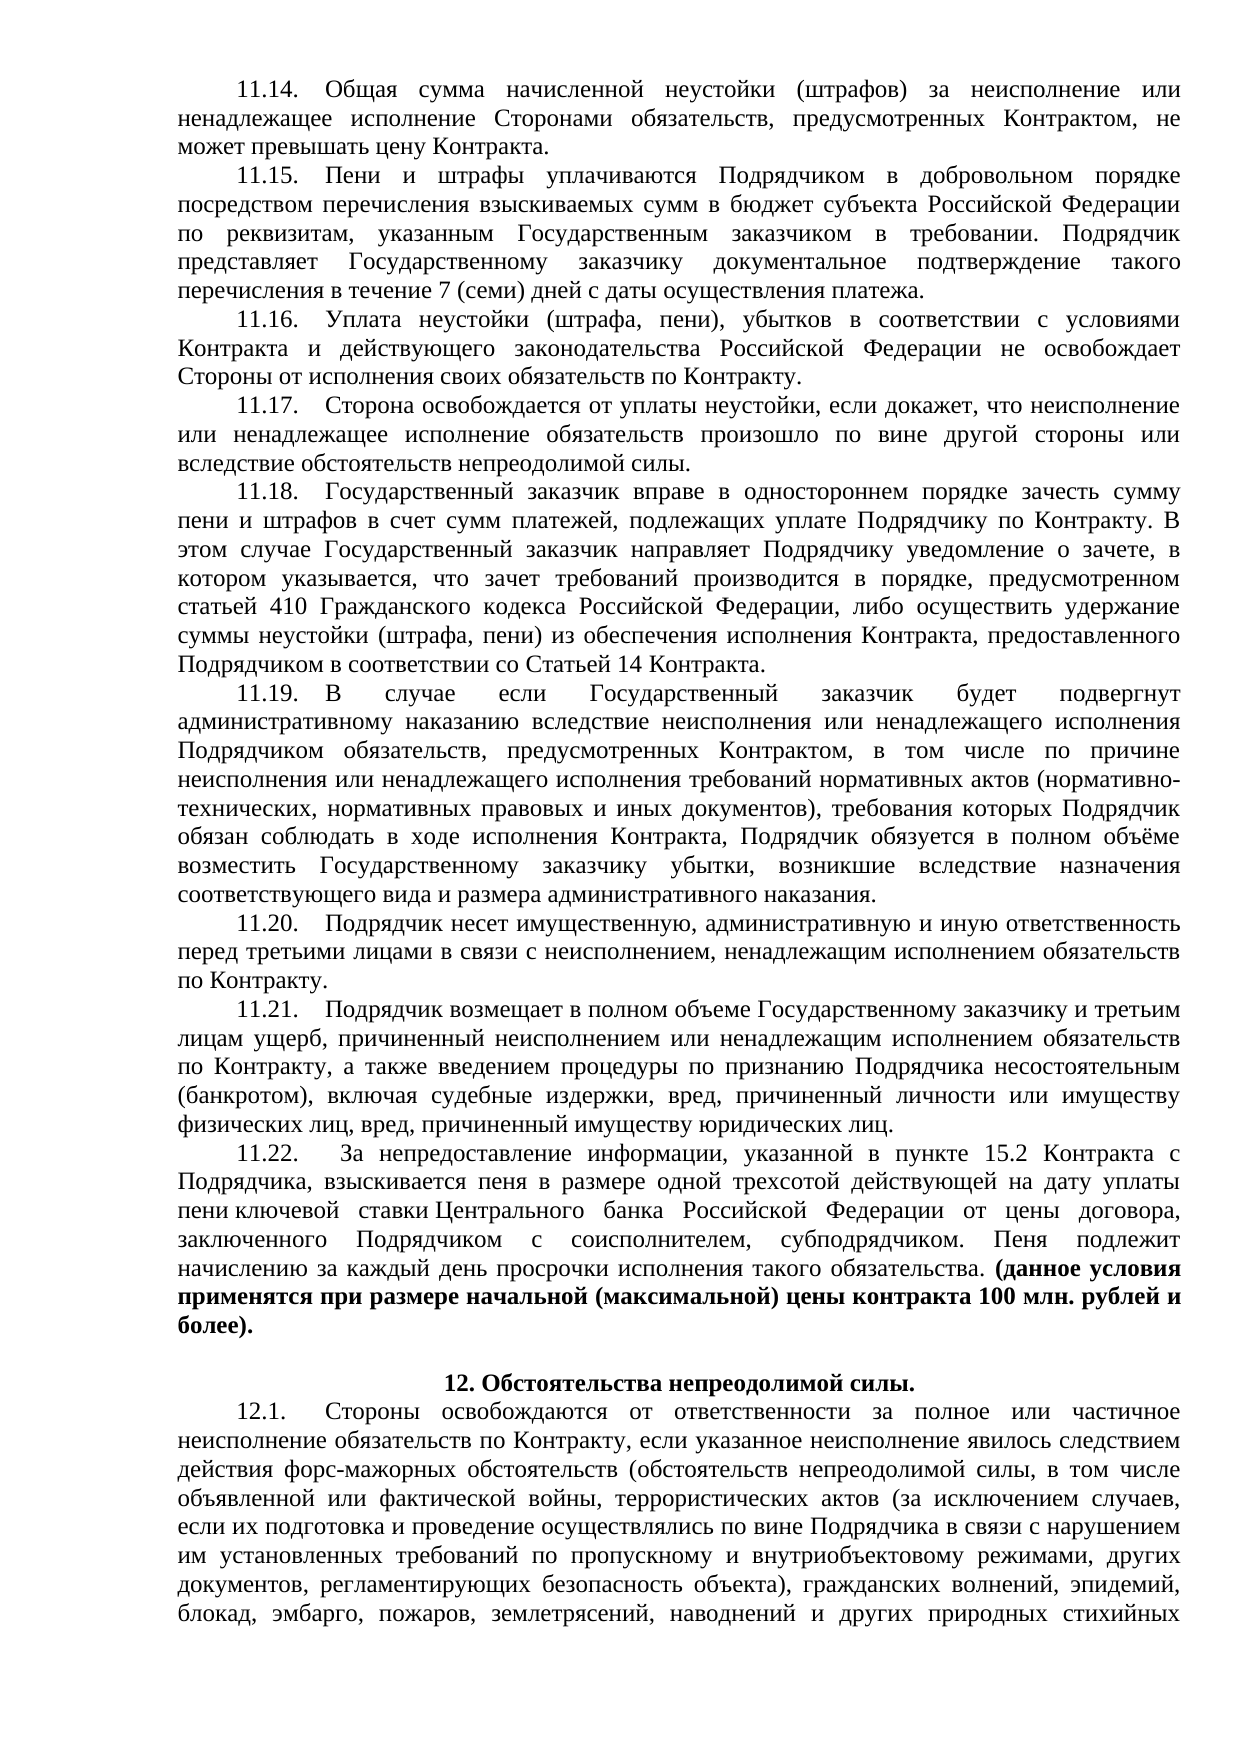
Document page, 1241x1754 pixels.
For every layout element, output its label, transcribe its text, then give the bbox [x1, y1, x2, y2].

list Общая сумма начисленной неустойки (штрафов) за неисполнение или ненадлежащее исполнение Сторонами обязательств, предусмотренных Контрактом, не может превышать цену Контракта. [177, 74, 1181, 160]
list За непредоставление информации, указанной в пункте 15.2 Контракта с Подрядчика, взыскивается пеня в размере одной трехсотой действующей на дату уплаты пени ключевой ставки Центрального банка Российской Федерации от цены договора, заключенного Подрядчиком с соисполнителем, субподрядчиком. Пеня подлежит начислению за каждый день просрочки исполнения такого обязательства. (данное условия применятся при размере начальной (максимальной) цены контракта 100 млн. рублей и более). [177, 1138, 1181, 1339]
list Обстоятельства непреодолимой силы. [177, 1368, 1181, 1396]
list Подрядчик несет имущественную, административную и иную ответственность перед третьими лицами в связи с неисполнением, ненадлежащим исполнением обязательств по Контракту. [177, 908, 1181, 994]
list В случае если Государственный заказчик будет подвергнут административному наказанию вследствие неисполнения или ненадлежащего исполнения Подрядчиком обязательств, предусмотренных Контрактом, в том числе по причине неисполнения или ненадлежащего исполнения требований нормативных актов (нормативно-технических, нормативных правовых и иных документов), требования которых Подрядчик обязан соблюдать в ходе исполнения Контракта, Подрядчик обязуется в полном объёме возместить Государственному заказчику убытки, возникшие вследствие назначения соответствующего вида и размера административного наказания. [177, 678, 1181, 908]
list Государственный заказчик вправе в одностороннем порядке зачесть сумму пени и штрафов в счет сумм платежей, подлежащих уплате Подрядчику по Контракту. В этом случае Государственный заказчик направляет Подрядчику уведомление о зачете, в котором указывается, что зачет требований производится в порядке, предусмотренном статьей 410 Гражданского кодекса Российской Федерации, либо осуществить удержание суммы неустойки (штрафа, пени) из обеспечения исполнения Контракта, предоставленного Подрядчиком в соответствии со Статьей 14 Контракта. [177, 476, 1181, 678]
list Сторона освобождается от уплаты неустойки, если докажет, что неисполнение или ненадлежащее исполнение обязательств произошло по вине другой стороны или вследствие обстоятельств непреодолимой силы. [177, 390, 1181, 476]
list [177, 1396, 1181, 1626]
list Подрядчик возмещает в полном объеме Государственному заказчику и третьим лицам ущерб, причиненный неисполнением или ненадлежащим исполнением обязательств по Контракту, а также введением процедуры по признанию Подрядчика несостоятельным (банкротом), включая судебные издержки, вред, причиненный личности или имуществу физических лиц, вред, причиненный имуществу юридических лиц. [177, 994, 1181, 1138]
list Уплата неустойки (штрафа, пени), убытков в соответствии с условиями Контракта и действующего законодательства Российской Федерации не освобождает Стороны от исполнения своих обязательств по Контракту. [177, 304, 1181, 390]
list Пени и штрафы уплачиваются Подрядчиком в добровольном порядке посредством перечисления взыскиваемых сумм в бюджет субъекта Российской Федерации по реквизитам, указанным Государственным заказчиком в требовании. Подрядчик представляет Государственному заказчику документальное подтверждение такого перечисления в течение 7 (семи) дней с даты осуществления платежа. [177, 160, 1181, 304]
